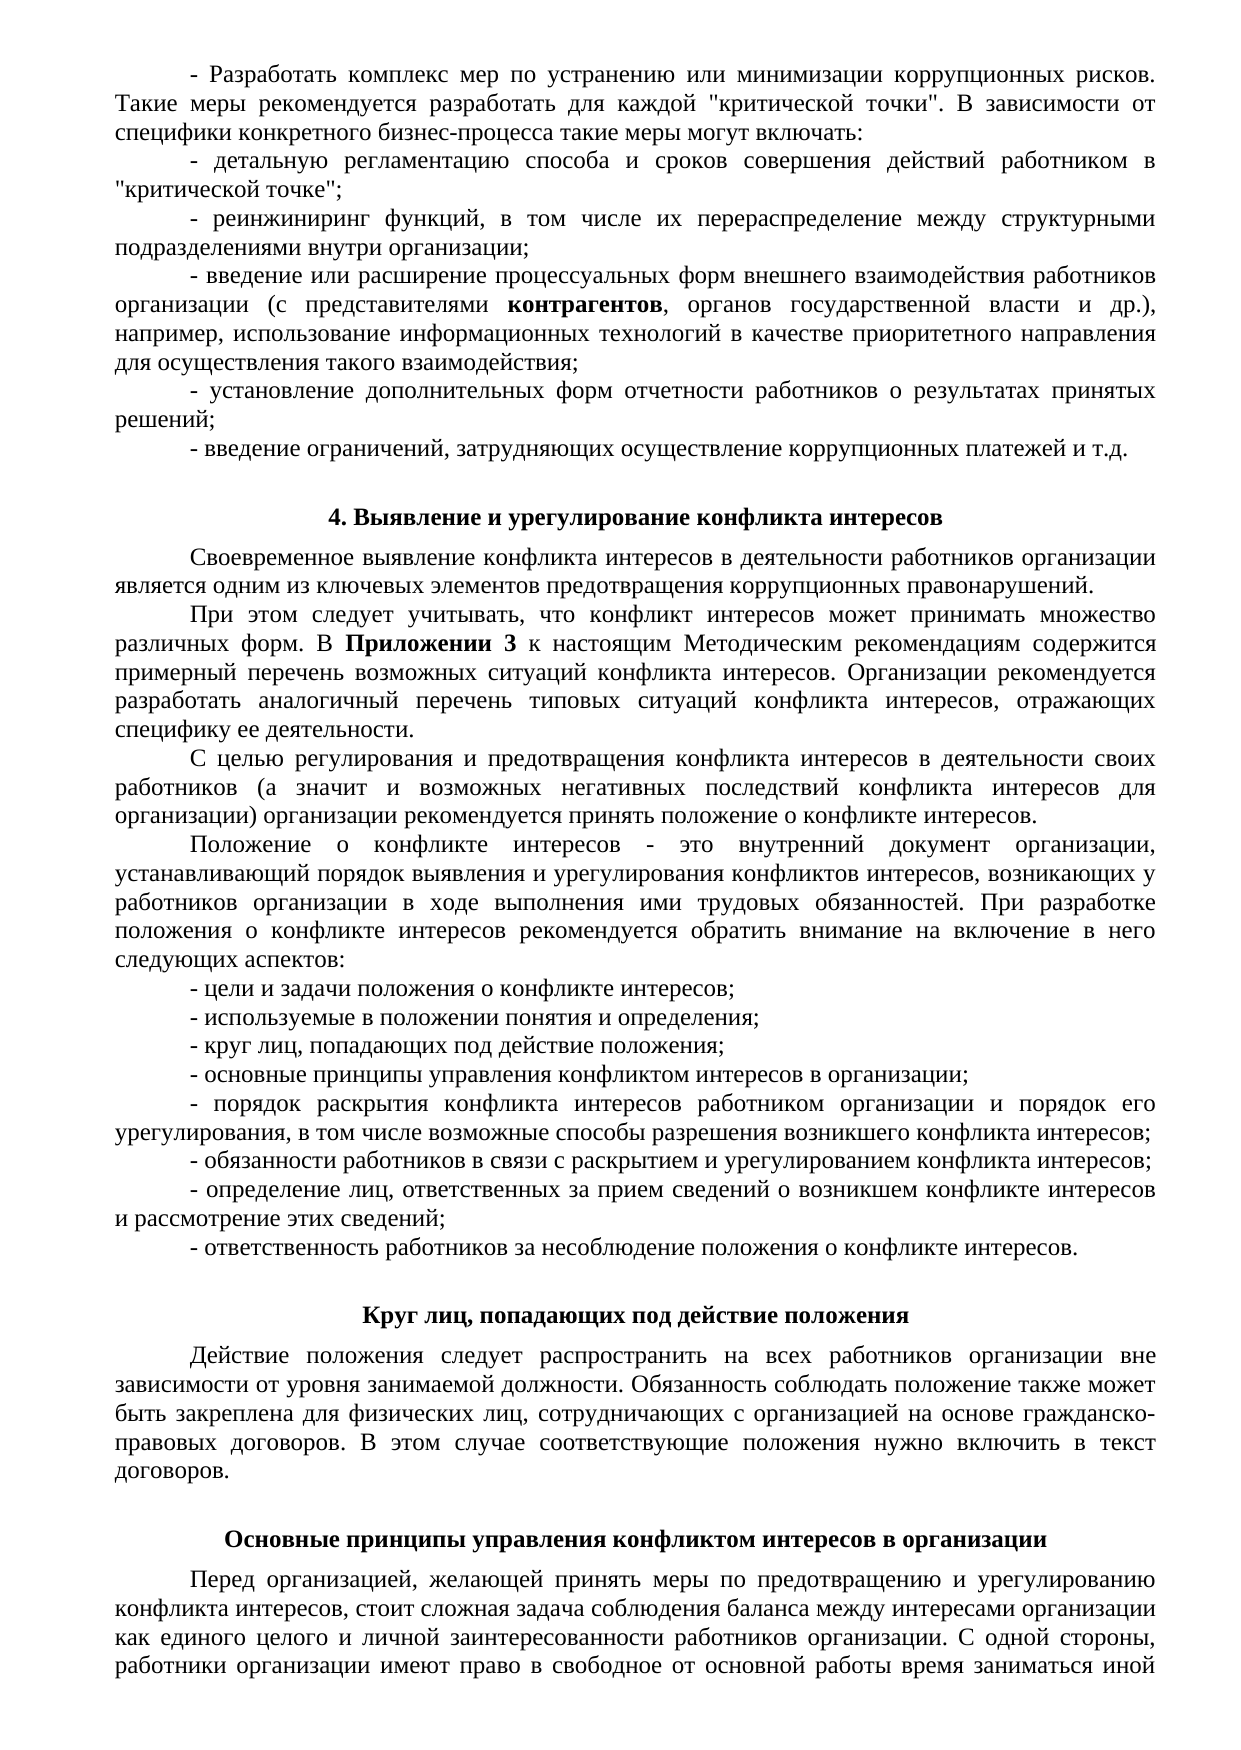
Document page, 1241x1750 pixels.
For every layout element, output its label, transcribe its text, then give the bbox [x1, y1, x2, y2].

text Основные принципы управления конфликтом интересов в организации [114, 1524, 1157, 1553]
text - реинжиниринг функций, в том числе их перераспределение между структурными подразделениями внутри организации; [114, 203, 1157, 260]
text - основные принципы управления конфликтом интересов в организации; [114, 1059, 1157, 1088]
text Положение о конфликте интересов - это внутренний документ организации, устанавливающий порядок выявления и урегулирования конфликтов интересов, возникающих у работников организации в ходе выполнения ими трудовых обязанностей. При разработке положения о конфликте интересов рекомендуется обратить внимание на включение в него следующих аспектов: [114, 829, 1157, 973]
text При этом следует учитывать, что конфликт интересов может принимать множество различных форм. В Приложении 3 к настоящим Методическим рекомендациям содержится примерный перечень возможных ситуаций конфликта интересов. Организации рекомендуется разработать аналогичный перечень типовых ситуаций конфликта интересов, отражающих специфику ее деятельности. [114, 599, 1157, 743]
text 4. Выявление и урегулирование конфликта интересов [114, 502, 1157, 530]
text - цели и задачи положения о конфликте интересов; [114, 973, 1157, 1002]
text - введение ограничений, затрудняющих осуществление коррупционных платежей и т.д. [114, 433, 1157, 462]
text - круг лиц, попадающих под действие положения; [114, 1030, 1157, 1059]
text - используемые в положении понятия и определения; [114, 1002, 1157, 1030]
text Своевременное выявление конфликта интересов в деятельности работников организации является одним из ключевых элементов предотвращения коррупционных правонарушений. [114, 542, 1157, 599]
text - порядок раскрытия конфликта интересов работником организации и порядок его урегулирования, в том числе возможные способы разрешения возникшего конфликта интересов; [114, 1088, 1157, 1145]
text - детальную регламентацию способа и сроков совершения действий работником в "критической точке"; [114, 145, 1157, 203]
text - обязанности работников в связи с раскрытием и урегулированием конфликта интересов; [114, 1145, 1157, 1174]
text - установление дополнительных форм отчетности работников о результатах принятых решений; [114, 375, 1157, 433]
text - определение лиц, ответственных за прием сведений о возникшем конфликте интересов и рассмотрение этих сведений; [114, 1174, 1157, 1232]
text Круг лиц, попадающих под действие положения [114, 1300, 1157, 1329]
text - введение или расширение процессуальных форм внешнего взаимодействия работников организации (с представителями контрагентов, органов государственной власти и др.), например, использование информационных технологий в качестве приоритетного направления для осуществления такого взаимодействия; [114, 260, 1157, 375]
text - Разработать комплекс мер по устранению или минимизации коррупционных рисков. Такие меры рекомендуется разработать для каждой "критической точки". В зависимости от специфики конкретного бизнес-процесса такие меры могут включать: [114, 59, 1157, 145]
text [114, 1564, 1157, 1679]
text Действие положения следует распространить на всех работников организации вне зависимости от уровня занимаемой должности. Обязанность соблюдать положение также может быть закреплена для физических лиц, сотрудничающих с организацией на основе гражданско-правовых договоров. В этом случае соответствующие положения нужно включить в текст договоров. [114, 1340, 1157, 1484]
text - ответственность работников за несоблюдение положения о конфликте интересов. [114, 1232, 1157, 1260]
text С целью регулирования и предотвращения конфликта интересов в деятельности своих работников (а значит и возможных негативных последствий конфликта интересов для организации) организации рекомендуется принять положение о конфликте интересов. [114, 743, 1157, 829]
